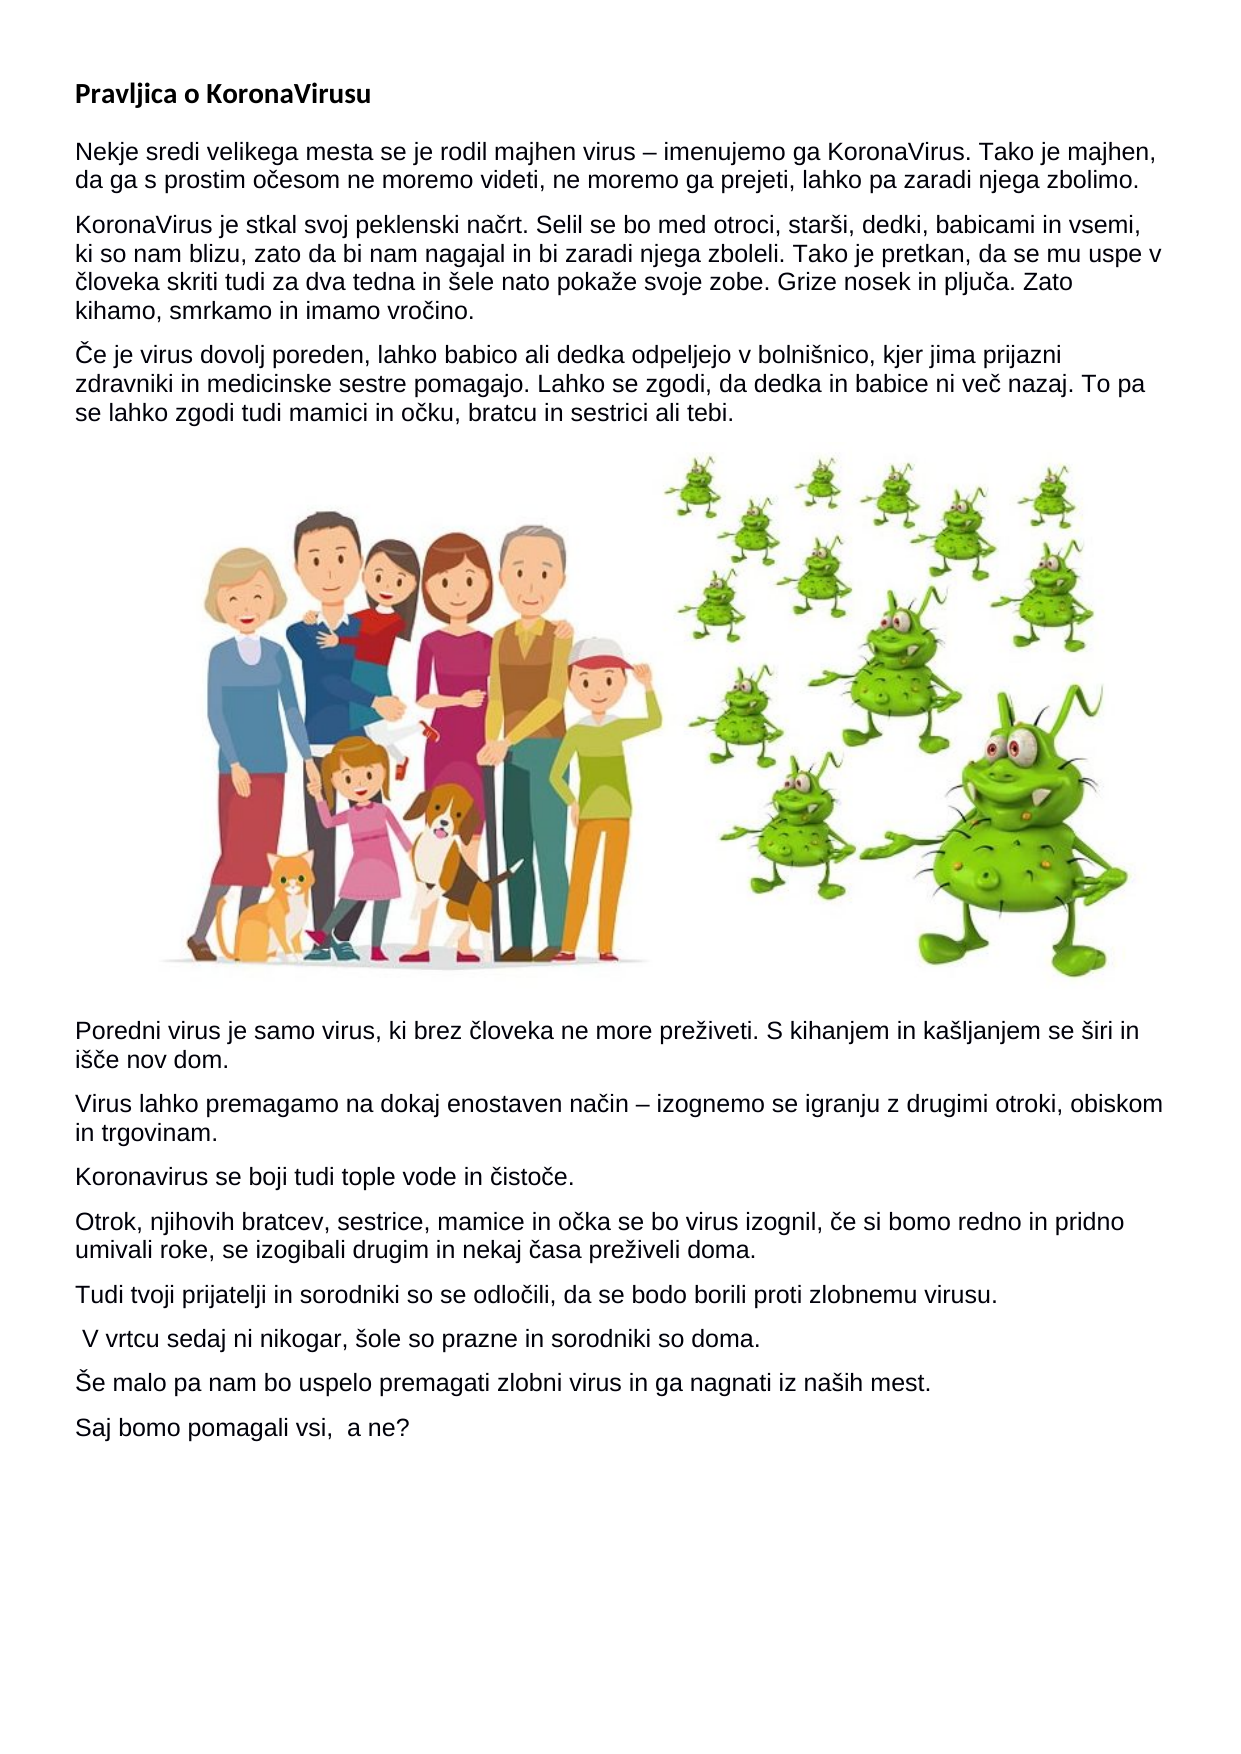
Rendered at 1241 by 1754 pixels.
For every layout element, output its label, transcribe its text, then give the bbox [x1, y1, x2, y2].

text Pravljica o KoronaVirusu [75, 75, 1165, 111]
text Virus lahko premagamo na dokaj enostaven način – izognemo se igranju z drugimi otroki, obiskom in trgovinam. [75, 1089, 1165, 1146]
text V vrtcu sedaj ni nikogar, šole so prazne in sorodniki so doma. [75, 1324, 1165, 1353]
text Tudi tvoji prijatelji in sorodniki so se odločili, da se bodo borili proti zlobnemu virusu. [75, 1279, 1165, 1308]
text Saj bomo pomagali vsi, a ne? [75, 1413, 1165, 1441]
text Koronavirus se boji tudi tople vode in čistoče. [75, 1162, 1165, 1191]
text Poredni virus je samo virus, ki brez človeka ne more preživeti. S kihanjem in kašljanjem se širi in išče nov dom. [75, 1016, 1165, 1073]
text KoronaVirus je stkal svoj peklenski načrt. Selil se bo med otroci, starši, dedki, babicami in vsemi, ki so nam blizu, zato da bi nam nagajal in bi zaradi njega zboleli. Tako je pretkan, da se mu uspe v človeka skriti tudi za dva tedna in šele nato pokaže svoje zobe. Grize nosek in pljuča. Zato kihamo, smrkamo in imamo vročino. [75, 210, 1165, 325]
text Če je virus dovolj poreden, lahko babico ali dedka odpeljejo v bolnišnico, kjer jima prijazni zdravniki in medicinske sestre pomagajo. Lahko se zgodi, da dedka in babice ni več nazaj. To pa se lahko zgodi tudi mamici in očku, bratcu in sestrici ali tebi. [75, 341, 1165, 427]
text Še malo pa nam bo uspelo premagati zlobni virus in ga nagnati iz naših mest. [75, 1368, 1165, 1397]
picture [75, 442, 1200, 1016]
text Otrok, njihovih bratcev, sestrice, mamice in očka se bo virus izognil, če si bomo redno in pridno umivali roke, se izogibali drugim in nekaj časa preživeli doma. [75, 1206, 1165, 1264]
text Nekje sredi velikega mesta se je rodil majhen virus – imenujemo ga KoronaVirus. Tako je majhen, da ga s prostim očesom ne moremo videti, ne moremo ga prejeti, lahko pa zaradi njega zbolimo. [75, 137, 1165, 194]
